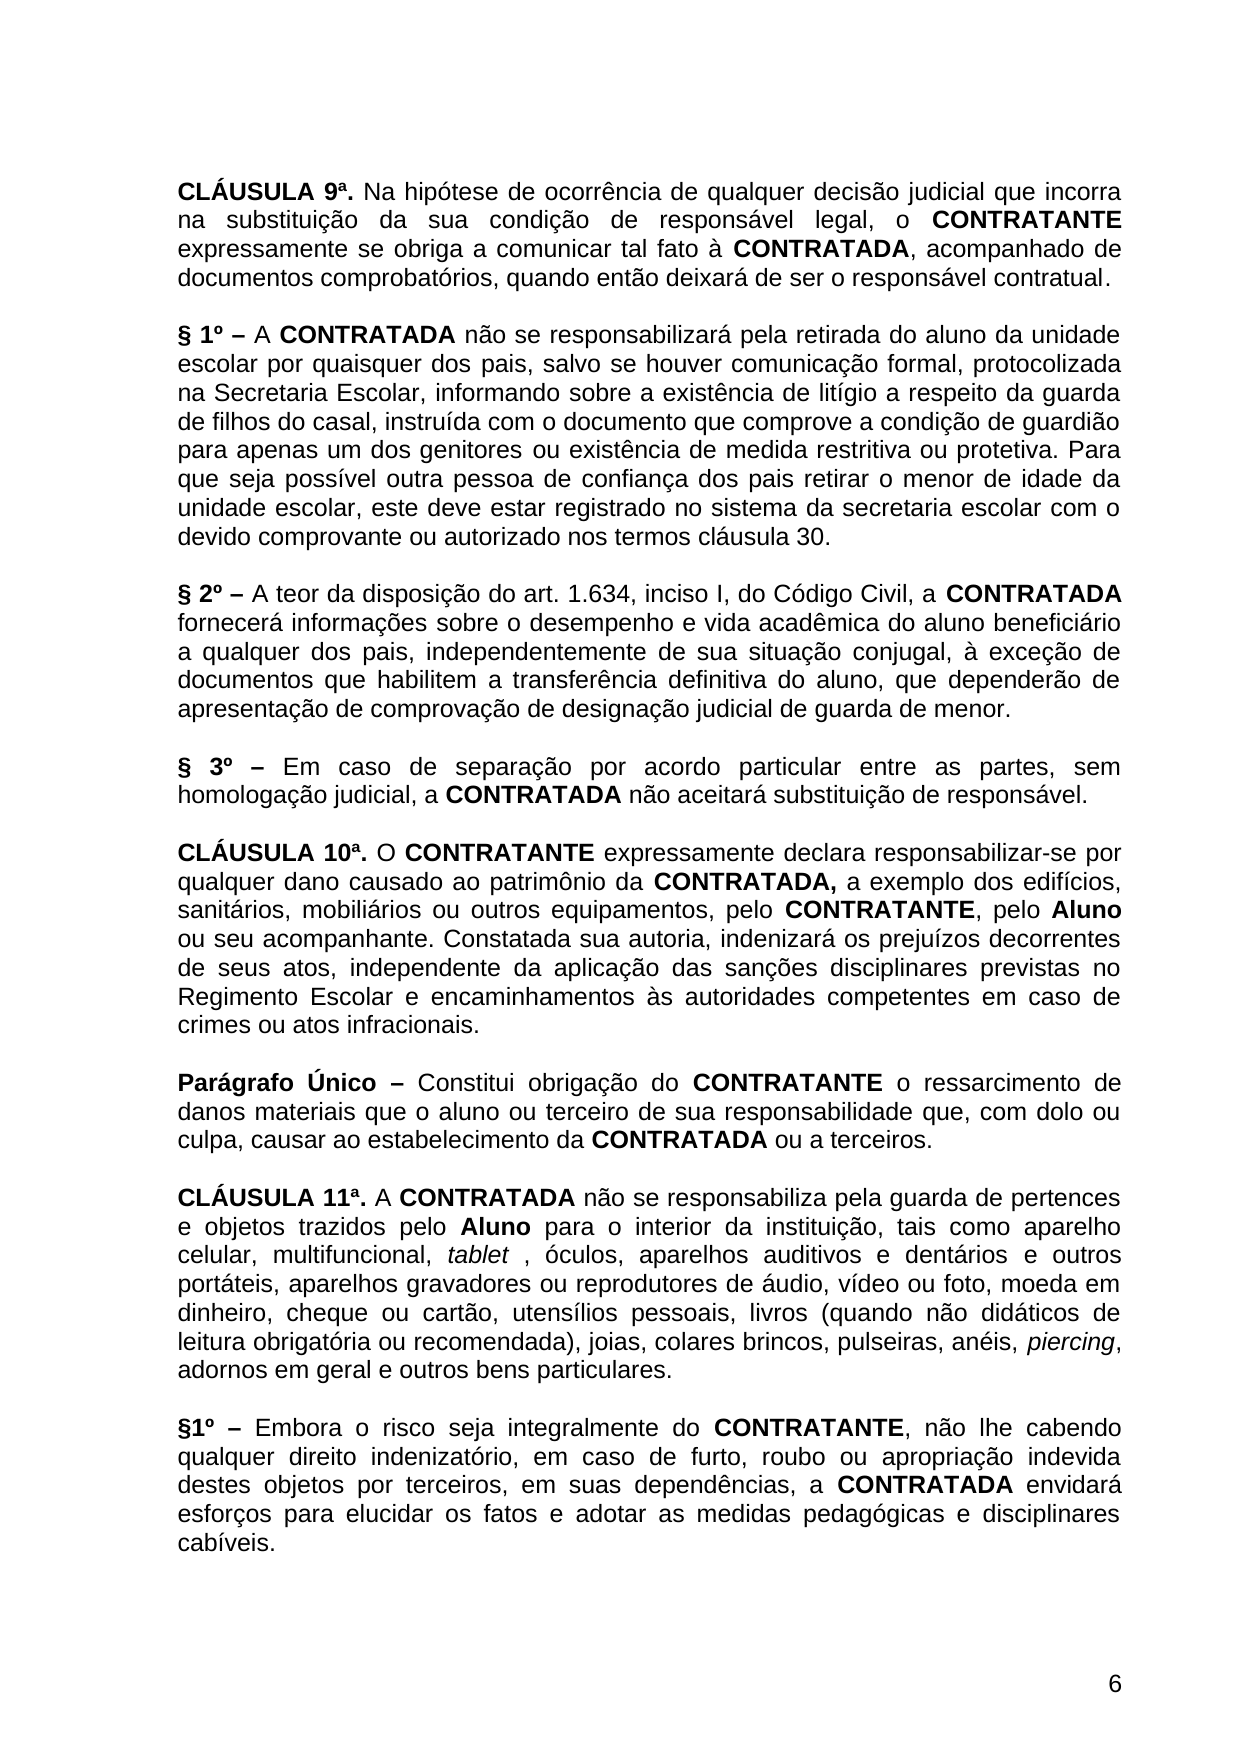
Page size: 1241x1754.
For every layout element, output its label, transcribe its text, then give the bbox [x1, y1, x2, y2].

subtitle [177, 148, 1122, 205]
text § 3º – Em caso de separação por acordo particular entre as partes, sem homologação judicial, a CONTRATADA não aceitará substituição de responsável. [177, 809, 1122, 866]
text Parágrafo Único – Constitui obrigação do CONTRATANTE o ressarcimento de danos materiais que o aluno ou terceiro de sua responsabilidade que, com dolo ou culpa, causar ao estabelecimento da CONTRATADA ou a terceiros. [177, 1125, 1122, 1211]
text CLÁUSULA 10ª. O CONTRATANTE expressamente declara responsabilizar-se por qualquer dano causado ao patrimônio da CONTRATADA, a exemplo dos edifícios, sanitários, mobiliários ou outros equipamentos, pelo CONTRATANTE, pelo Aluno ou seu acompanhante. Constatada sua autoria, indenizará os prejuízos decorrentes de seus atos, independente da aplicação das sanções disciplinares previstas no Regimento Escolar e encaminhamentos às autoridades competentes em caso de crimes ou atos infracionais. [177, 895, 1122, 1096]
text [177, 1470, 1122, 1556]
text § 2º – A teor da disposição do art. 1.634, inciso I, do Código Civil, a CONTRATADA fornecerá informações sobre o desempenho e vida acadêmica do aluno beneficiário a qualquer dos pais, independentemente de sua situação conjugal, à exceção de documentos que habilitem a transferência definitiva do aluno, que dependerão de apresentação de comprovação de designação judicial de guarda de menor. [177, 636, 1122, 780]
text § 1º – A CONTRATADA não se responsabilizará pela retirada do aluno da unidade escolar por quaisquer dos pais, salvo se houver comunicação formal, protocolizada na Secretaria Escolar, informando sobre a existência de litígio a respeito da guarda de filhos do casal, instruída com o documento que comprove a condição de guardião para apenas um dos genitores ou existência de medida restritiva ou protetiva. Para que seja possível outra pessoa de confiança dos pais retirar o menor de idade da unidade escolar, este deve estar registrado no sistema da secretaria escolar com o devido comprovante ou autorizado nos termos cláusula 30. [177, 378, 1122, 608]
text CLÁUSULA 11ª. A CONTRATADA não se responsabiliza pela guarda de pertences e objetos trazidos pelo Aluno para o interior da instituição, tais como aparelho celular, multifuncional, tablet , óculos, aparelhos auditivos e dentários e outros portáteis, aparelhos gravadores ou reprodutores de áudio, vídeo ou foto, moeda em dinheiro, cheque ou cartão, utensílios pessoais, livros (quando não didáticos de leitura obrigatória ou recomendada), joias, colares brincos, pulseiras, anéis, piercing, adornos em geral e outros bens particulares. [177, 1240, 1122, 1441]
subtitle CLÁUSULA 9ª. Na hipótese de ocorrência de qualquer decisão judicial que incorra na substituição da sua condição de responsável legal, o CONTRATANTE expressamente se obriga a comunicar tal fato à CONTRATADA, acompanhado de documentos comprobatórios, quando então deixará de ser o responsável contratual. [177, 234, 1122, 349]
